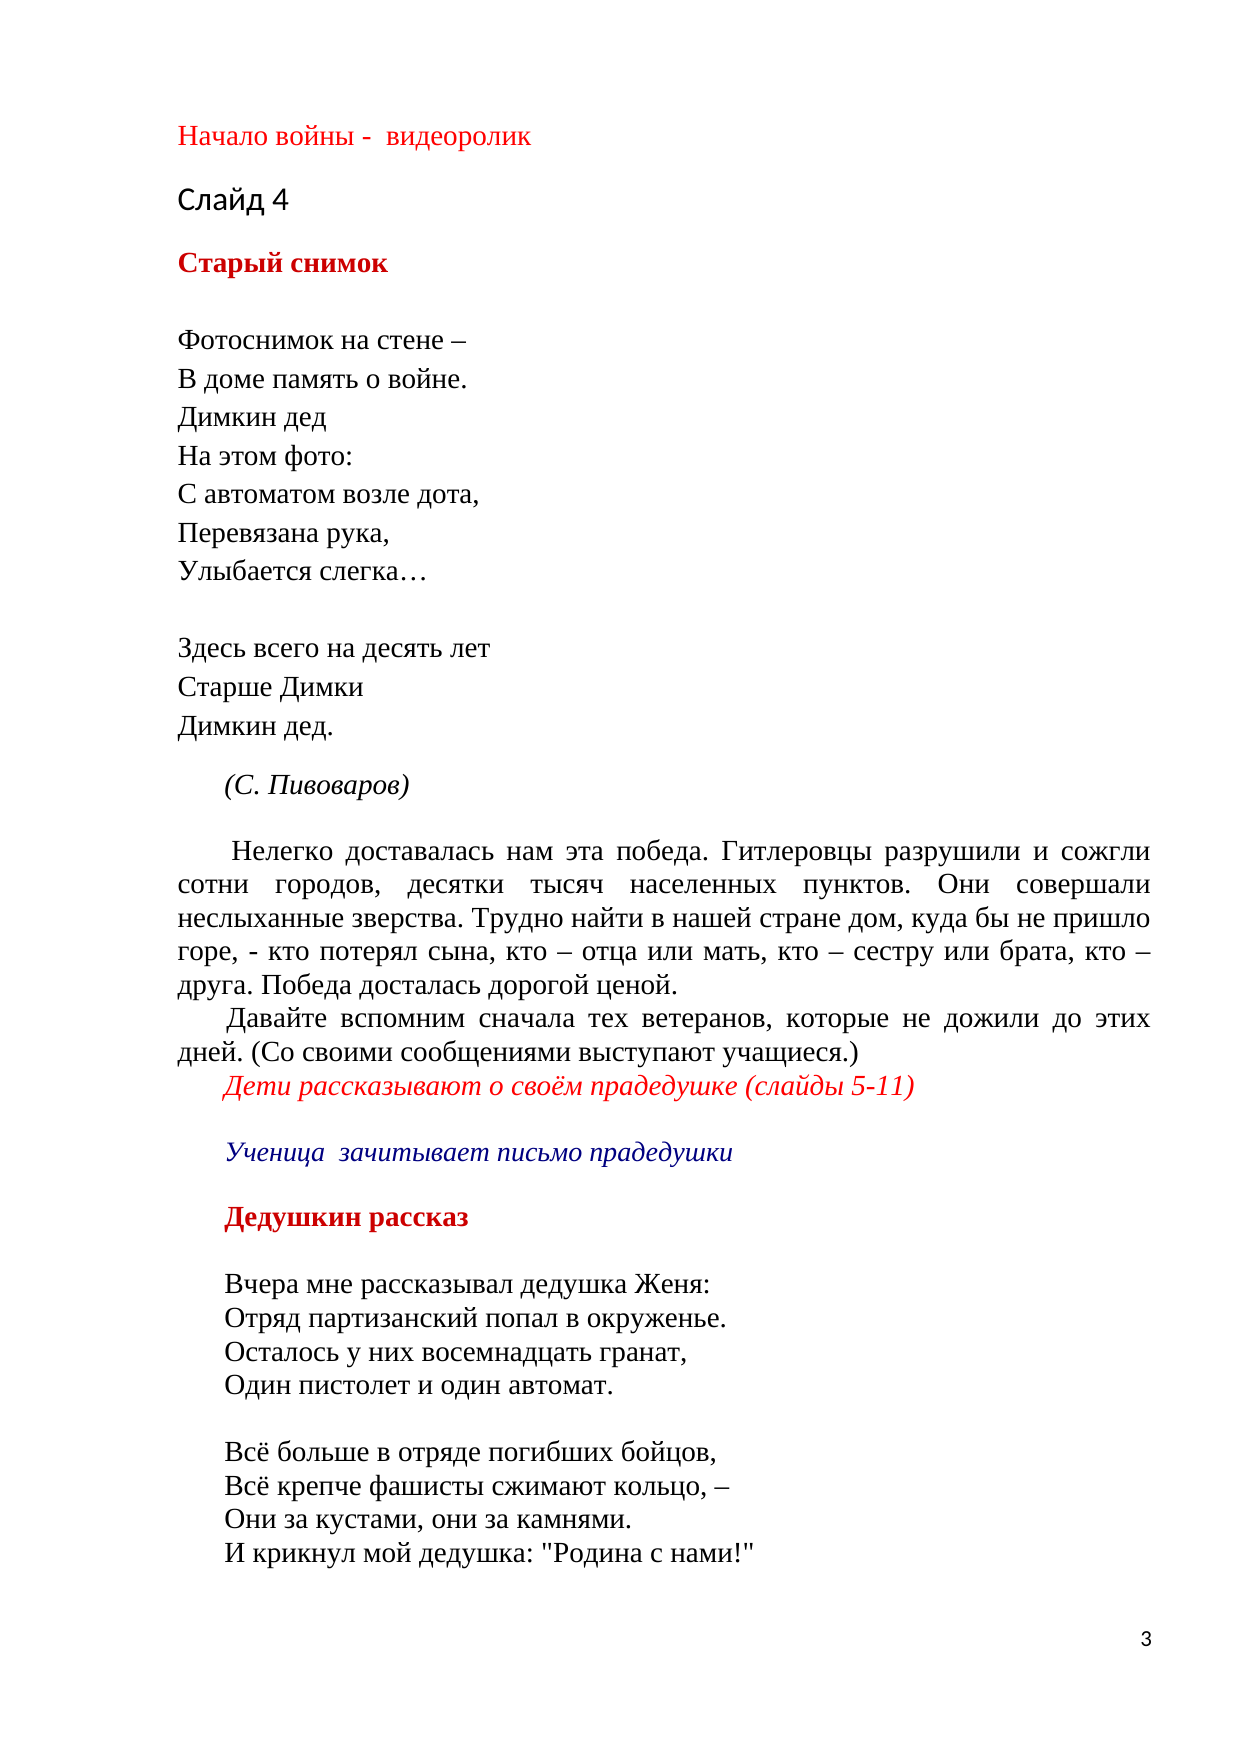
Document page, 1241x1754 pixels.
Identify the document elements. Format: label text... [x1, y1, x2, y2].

text (С. Пивоваров) [224, 767, 1136, 801]
text Старый снимок Фотоснимок на стене – В доме память о войне. Димкин дед На этом фото: С автоматом возле дота, Перевязана рука, Улыбается слегка… Здесь всего на десять лет Старше Димки Димкин дед. [177, 245, 1152, 741]
text Слайд 4 [177, 177, 1152, 218]
text Нелегко доставалась нам эта победа. Гитлеровцы разрушили и сожгли сотни городов, десятки тысяч населенных пунктов. Они совершали неслыханные зверства. Трудно найти в нашей стране дом, куда бы не пришло горе, - кто потерял сына, кто – отца или мать, кто – сестру или брата, кто – друга. Победа досталась дорогой ценой. [177, 833, 1152, 1001]
text Ученица зачитывает письмо прадедушки [224, 1135, 1136, 1167]
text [224, 1199, 1136, 1602]
text Дети рассказывают о своём прадедушке (слайды 5-11) [224, 1068, 1136, 1101]
text Давайте вспомним сначала тех ветеранов, которые не дожили до этих дней. (Со своими сообщениями выступают учащиеся.) [177, 1001, 1152, 1068]
text Начало войны - видеоролик [177, 118, 1152, 152]
